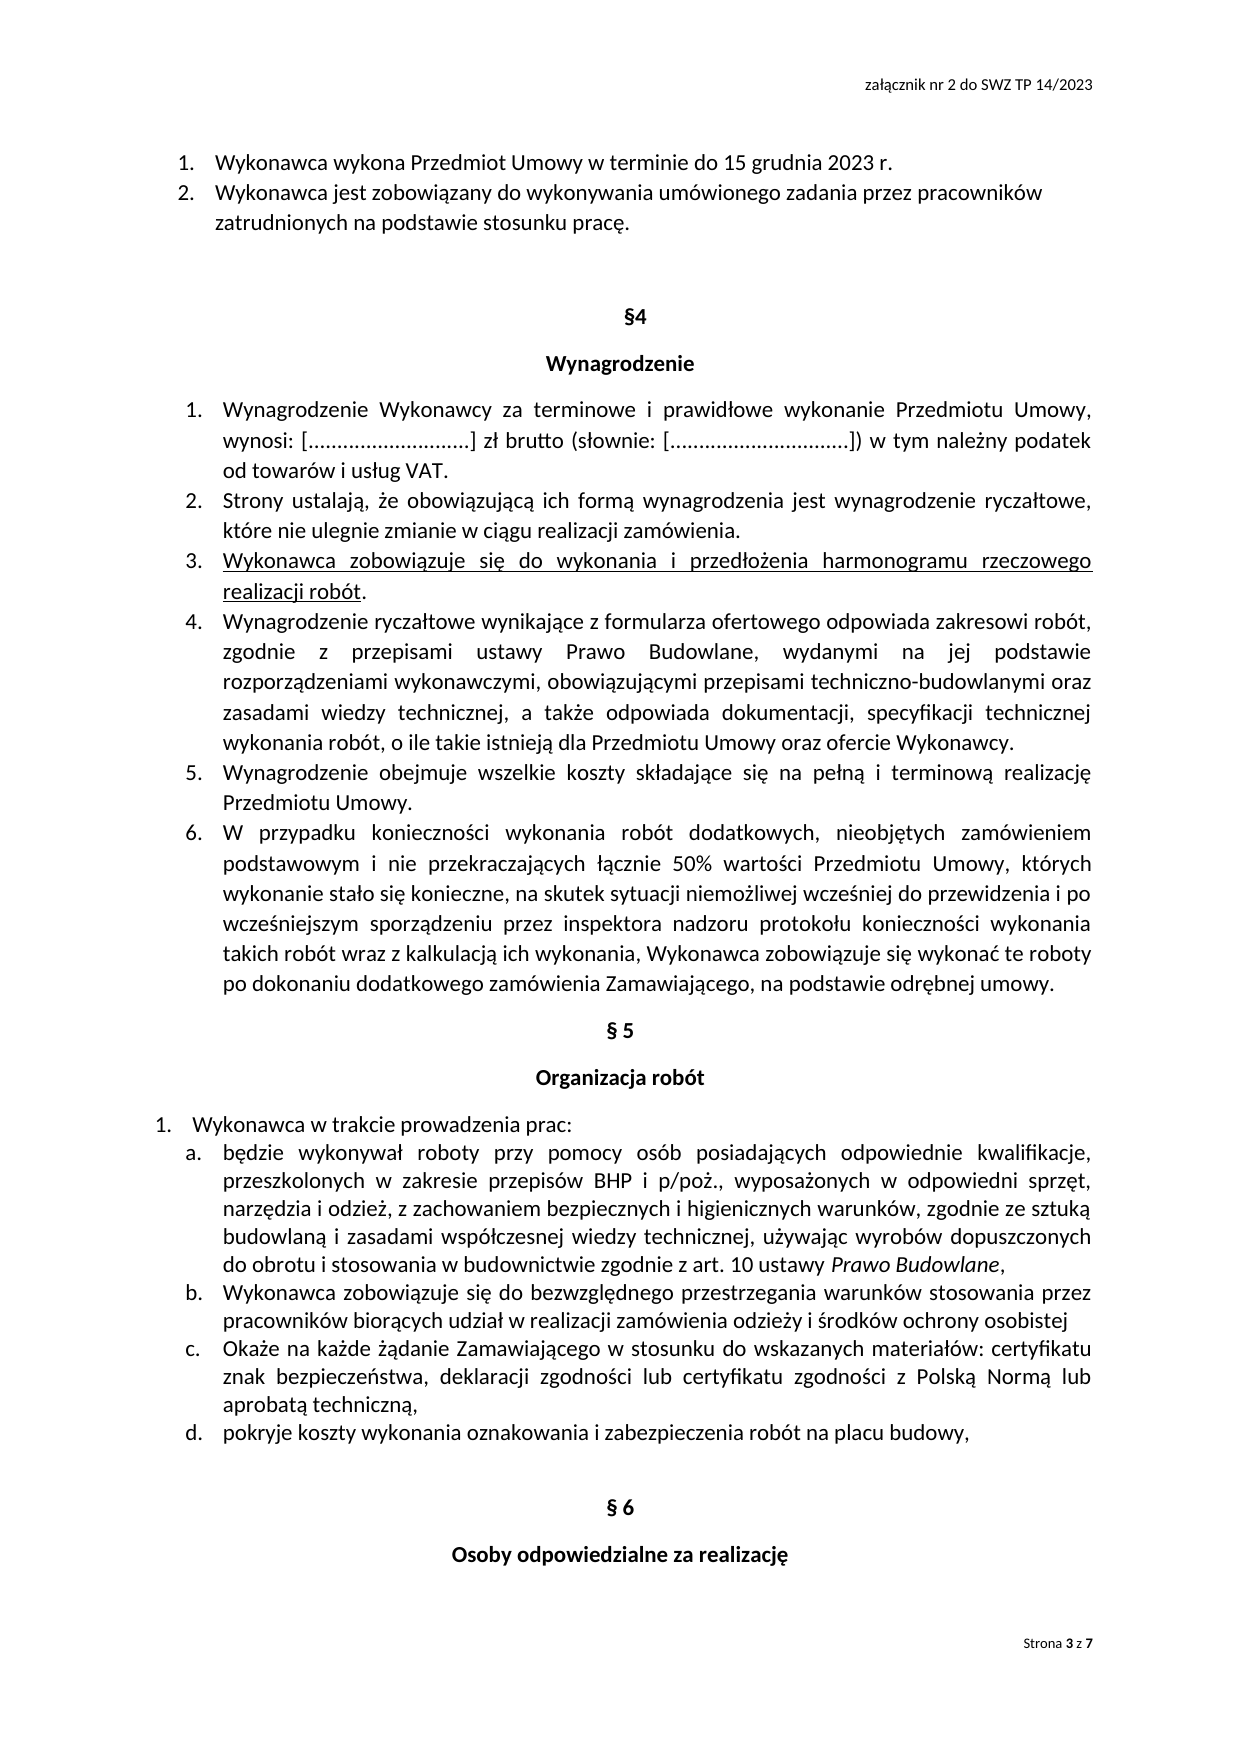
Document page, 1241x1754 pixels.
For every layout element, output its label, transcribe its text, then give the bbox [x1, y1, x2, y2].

text §4 [177, 302, 1093, 330]
list Wynagrodzenie ryczałtowe wynikające z formularza ofertowego odpowiada zakresowi robót, zgodnie z przepisami ustawy Prawo Budowlane, wydanymi na jej podstawie rozporządzeniami wykonawczymi, obowiązującymi przepisami techniczno-budowlanymi oraz zasadami wiedzy technicznej, a także odpowiada dokumentacji, specyfikacji technicznej wykonania robót, o ile takie istnieją dla Przedmiotu Umowy oraz ofercie Wykonawcy. [185, 607, 1093, 756]
text Osoby odpowiedzialne za realizację [148, 1540, 1093, 1568]
list Strony ustalają, że obowiązującą ich formą wynagrodzenia jest wynagrodzenie ryczałtowe, które nie ulegnie zmianie w ciągu realizacji zamówienia. [185, 486, 1093, 544]
list Wynagrodzenie Wykonawcy za terminowe i prawidłowe wykonanie Przedmiotu Umowy, wynosi: [............................] zł brutto (słownie: [...............................]) w tym należny podatek od towarów i usług VAT. [185, 396, 1093, 484]
text Organizacja robót [148, 1063, 1093, 1091]
text § 6 [148, 1493, 1093, 1521]
list Wykonawca zobowiązuje się do wykonania i przedłożenia harmonogramu rzeczowego realizacji robót. [185, 547, 1093, 605]
list Okaże na każde żądanie Zamawiającego w stosunku do wskazanych materiałów: certyfikatu znak bezpieczeństwa, deklaracji zgodności lub certyfikatu zgodności z Polską Normą lub aprobatą techniczną, [185, 1334, 1093, 1418]
list Wykonawca jest zobowiązany do wykonywania umówionego zadania przez pracowników zatrudnionych na podstawie stosunku pracę. [177, 178, 1093, 236]
text Wynagrodzenie [148, 349, 1093, 377]
text § 5 [148, 1016, 1093, 1044]
list Wykonawca zobowiązuje się do bezwzględnego przestrzegania warunków stosowania przez pracowników biorących udział w realizacji zamówienia odzieży i środków ochrony osobistej [185, 1278, 1093, 1334]
list Wynagrodzenie obejmuje wszelkie koszty składające się na pełną i terminową realizację Przedmiotu Umowy. [185, 758, 1093, 816]
list Wykonawca w trakcie prowadzenia prac: [154, 1110, 1093, 1138]
list W przypadku konieczności wykonania robót dodatkowych, nieobjętych zamówieniem podstawowym i nie przekraczających łącznie 50% wartości Przedmiotu Umowy, których wykonanie stało się konieczne, na skutek sytuacji niemożliwej wcześniej do przewidzenia i po wcześniejszym sporządzeniu przez inspektora nadzoru protokołu konieczności wykonania takich robót wraz z kalkulacją ich wykonania, Wykonawca zobowiązuje się wykonać te roboty po dokonaniu dodatkowego zamówienia Zamawiającego, na podstawie odrębnej umowy. [185, 818, 1093, 997]
list Wykonawca wykona Przedmiot Umowy w terminie do 15 grudnia 2023 r. [177, 148, 1093, 176]
list będzie wykonywał roboty przy pomocy osób posiadających odpowiednie kwalifikacje, przeszkolonych w zakresie przepisów BHP i p/poż., wyposażonych w odpowiedni sprzęt, narzędzia i odzież, z zachowaniem bezpiecznych i higienicznych warunków, zgodnie ze sztuką budowlaną i zasadami współczesnej wiedzy technicznej, używając wyrobów dopuszczonych do obrotu i stosowania w budownictwie zgodnie z art. 10 ustawy Prawo Budowlane, [185, 1138, 1093, 1278]
list pokryje koszty wykonania oznakowania i zabezpieczenia robót na placu budowy, [185, 1418, 1093, 1446]
